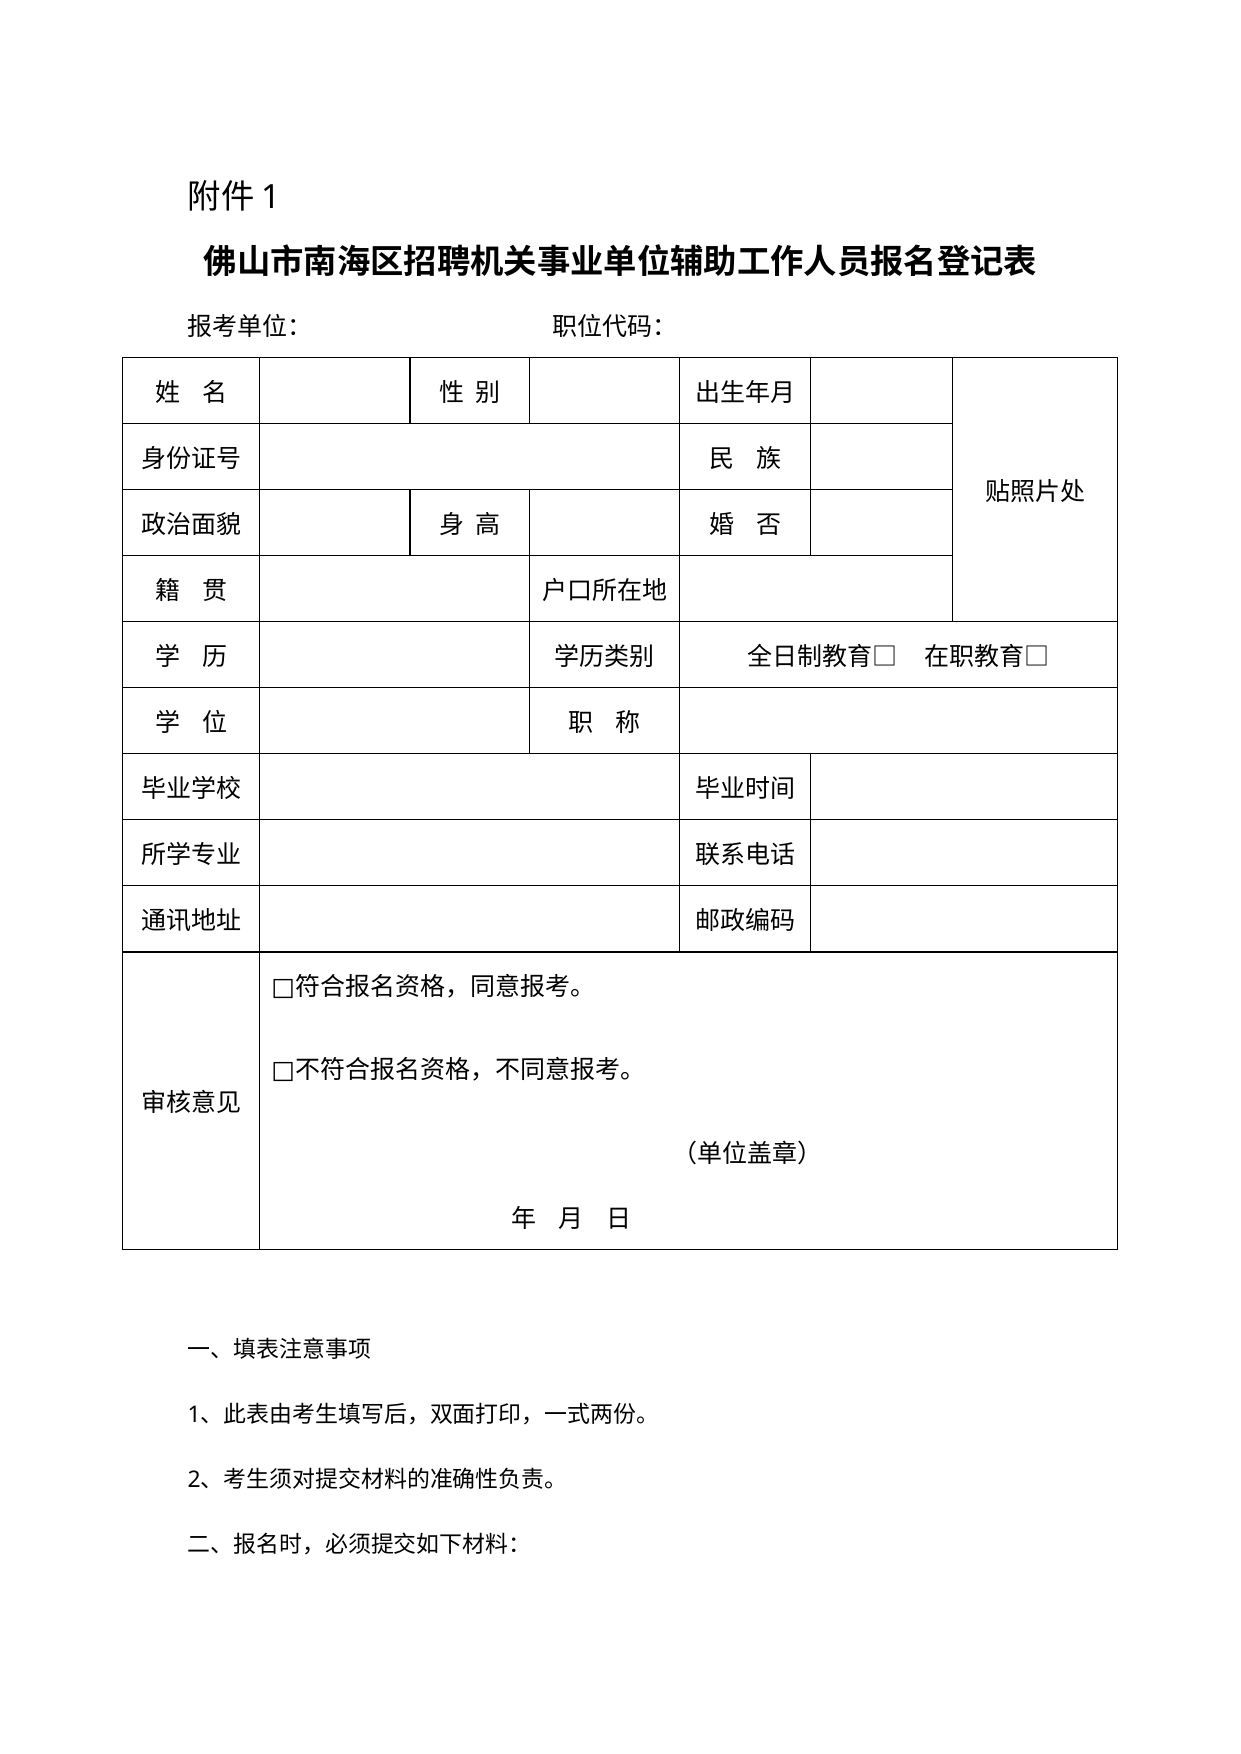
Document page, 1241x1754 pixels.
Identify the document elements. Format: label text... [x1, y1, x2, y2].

table_cell 婚 否 [680, 490, 810, 555]
table_cell 邮政编码 [680, 886, 810, 951]
table_cell [811, 490, 952, 555]
table_cell 通讯地址 [123, 886, 259, 951]
table_cell 联系电话 [680, 820, 810, 885]
table_cell [260, 622, 529, 687]
text 佛山市南海区招聘机关事业单位辅助工作人员报名登记表 [187, 227, 1053, 292]
table_header 姓 名 [123, 358, 259, 423]
table_cell 籍 贯 [123, 556, 259, 621]
table_header 出生年月 [680, 358, 810, 423]
table_cell 身份证号 [123, 424, 259, 489]
table_cell [680, 688, 1117, 753]
table_cell 毕业时间 [680, 754, 810, 819]
text 一、填表注意事项 [187, 1315, 1053, 1380]
text 二、报名时，必须提交如下材料： [187, 1510, 1053, 1575]
table_cell [260, 424, 679, 489]
text 1、此表由考生填写后，双面打印，一式两份。 [187, 1380, 1053, 1445]
table_header [260, 358, 409, 423]
table_cell 职 称 [530, 688, 679, 753]
table_cell [260, 886, 679, 951]
table_cell 毕业学校 [123, 754, 259, 819]
text 附件1 [187, 162, 1053, 227]
table_cell 全日制教育□ 在职教育□ [680, 622, 1117, 687]
table_cell 学历类别 [530, 622, 679, 687]
table_header 性 别 [411, 358, 529, 423]
table_cell [680, 556, 952, 621]
table_cell [260, 490, 409, 555]
table_cell [811, 754, 1117, 819]
table_cell [260, 754, 679, 819]
table_cell □符合报名资格，同意报考。 □不符合报名资格，不同意报考。 （单位盖章） 年 月 日 [260, 953, 1117, 1249]
table_cell [811, 820, 1117, 885]
table_cell [260, 688, 529, 753]
table_header [811, 358, 952, 423]
table_cell 审核意见 [123, 953, 259, 1249]
table_cell 所学专业 [123, 820, 259, 885]
table_cell 学 历 [123, 622, 259, 687]
table_cell [811, 424, 952, 489]
table_cell 民 族 [680, 424, 810, 489]
table_cell 政治面貌 [123, 490, 259, 555]
table_cell [530, 490, 679, 555]
table_cell 户口所在地 [530, 556, 679, 621]
table_cell [811, 886, 1117, 951]
table_cell 学 位 [123, 688, 259, 753]
table_header 贴照片处 [953, 358, 1117, 621]
table_cell [260, 820, 679, 885]
table_cell [260, 556, 529, 621]
text 2、考生须对提交材料的准确性负责。 [187, 1445, 1053, 1510]
text 报考单位： 职位代码： [187, 292, 1053, 357]
table_cell 身 高 [411, 490, 529, 555]
table_header [530, 358, 679, 423]
